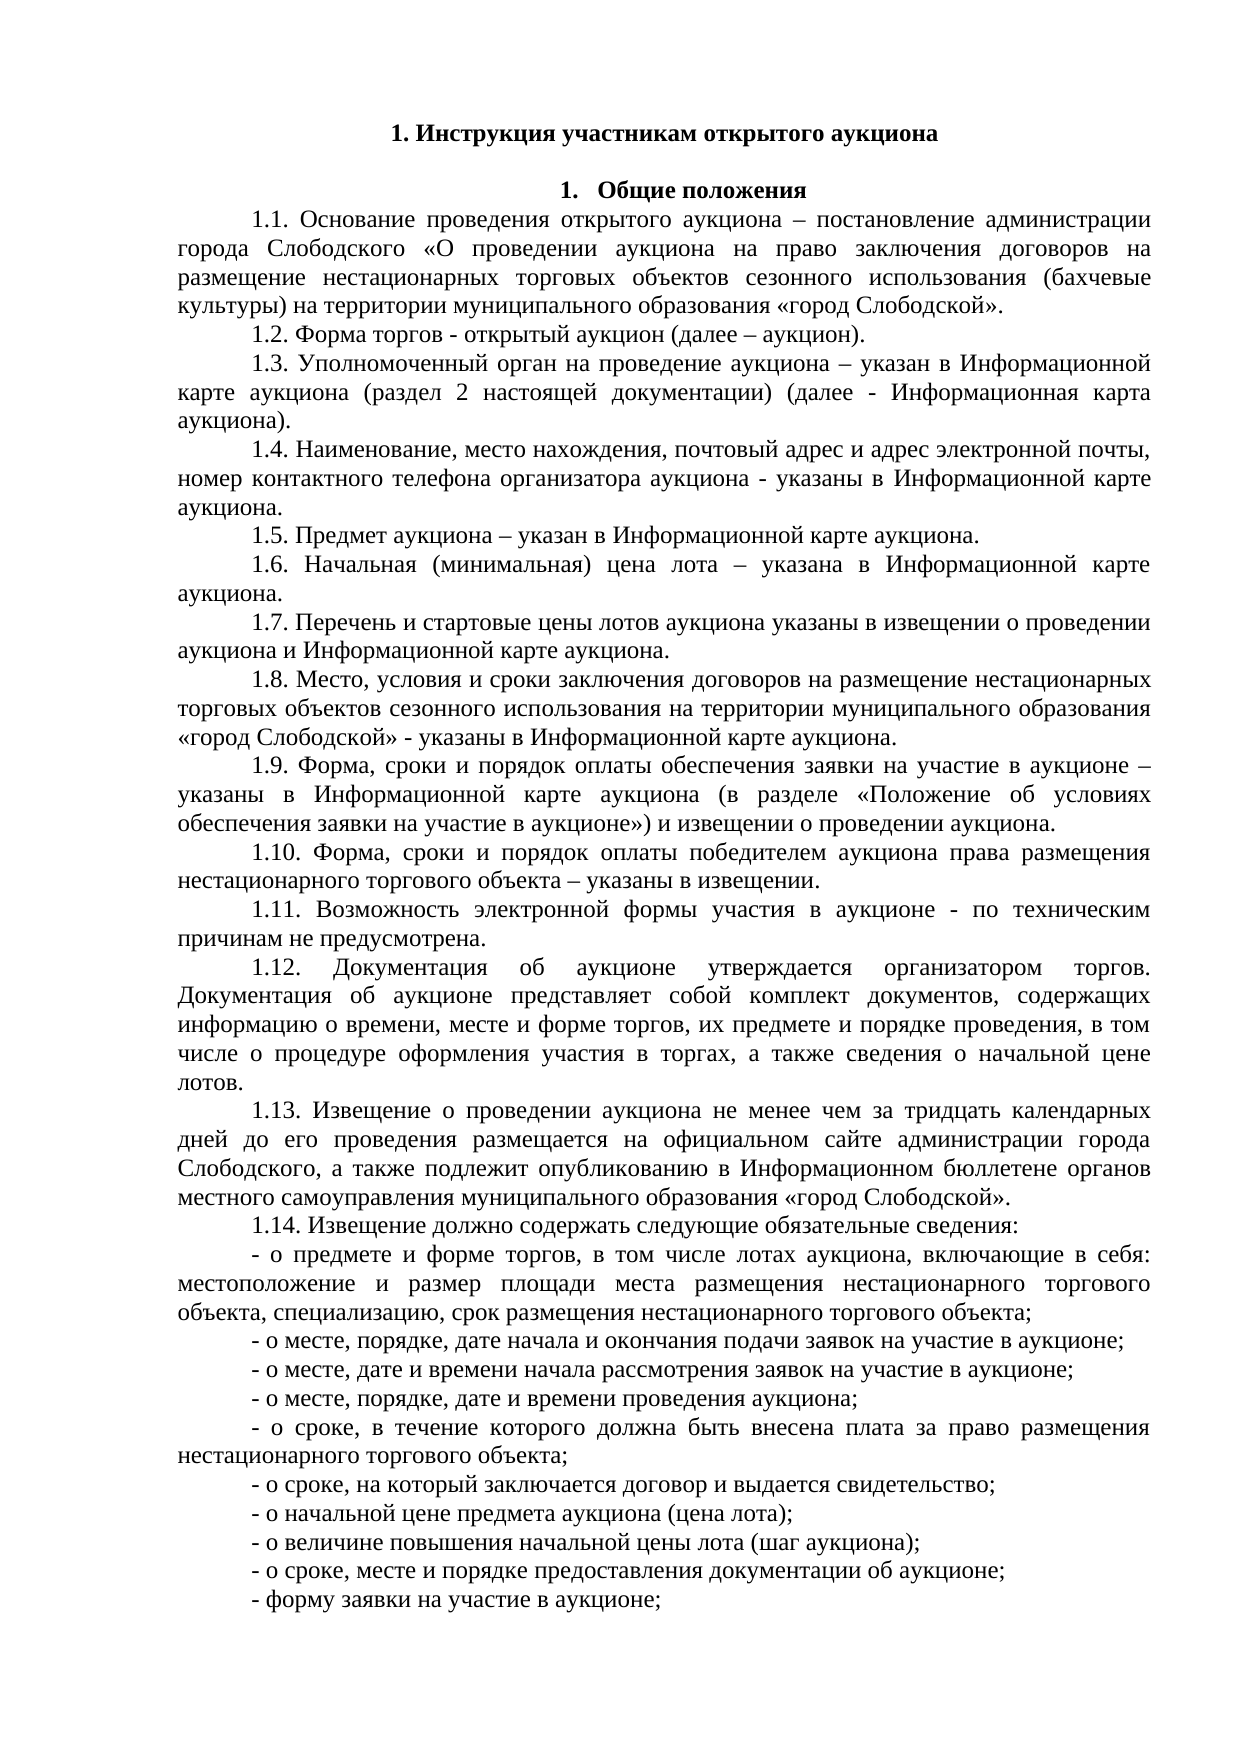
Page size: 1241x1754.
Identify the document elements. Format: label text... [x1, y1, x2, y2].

text - о сроке, на который заключается договор и выдается свидетельство; [177, 1469, 1152, 1498]
text - о сроке, в течение которого должна быть внесена плата за право размещения нестационарного торгового объекта; [177, 1412, 1152, 1469]
text - о сроке, месте и порядке предоставления документации об аукционе; [177, 1556, 1152, 1584]
text 1.8. Место, условия и сроки заключения договоров на размещение нестационарных торговых объектов сезонного использования на территории муниципального образования «город Слободской» - указаны в Информационной карте аукциона. [177, 664, 1152, 751]
text 1.14. Извещение должно содержать следующие обязательные сведения: [177, 1211, 1152, 1239]
text 1. Инструкция участникам открытого аукциона [177, 118, 1152, 147]
text 1.13. Извещение о проведении аукциона не менее чем за тридцать календарных дней до его проведения размещается на официальном сайте администрации города Слободского, а также подлежит опубликованию в Информационном бюллетене органов местного самоуправления муниципального образования «город Слободской». [177, 1096, 1152, 1211]
text 1.3. Уполномоченный орган на проведение аукциона – указан в Информационной карте аукциона (раздел 2 настоящей документации) (далее - Информационная карта аукциона). [177, 348, 1152, 434]
text - о месте, порядке, дате начала и окончания подачи заявок на участие в аукционе; [177, 1326, 1152, 1354]
text 1.10. Форма, сроки и порядок оплаты победителем аукциона права размещения нестационарного торгового объекта – указаны в извещении. [177, 837, 1152, 894]
text 1.11. Возможность электронной формы участия в аукционе - по техническим причинам не предусмотрена. [177, 894, 1152, 952]
text 1.9. Форма, сроки и порядок оплаты обеспечения заявки на участие в аукционе – указаны в Информационной карте аукциона (в разделе «Положение об условиях обеспечения заявки на участие в аукционе») и извещении о проведении аукциона. [177, 751, 1152, 837]
text 1.2. Форма торгов - открытый аукцион (далее – аукцион). [177, 319, 1152, 348]
text 1.7. Перечень и стартовые цены лотов аукциона указаны в извещении о проведении аукциона и Информационной карте аукциона. [177, 607, 1152, 664]
text - форму заявки на участие в аукционе; [177, 1584, 1152, 1613]
text - о величине повышения начальной цены лота (шаг аукциона); [177, 1527, 1152, 1556]
text - о предмете и форме торгов, в том числе лотах аукциона, включающие в себя: местоположение и размер площади места размещения нестационарного торгового объекта, специализацию, срок размещения нестационарного торгового объекта; [177, 1239, 1152, 1326]
text - о месте, порядке, дате и времени проведения аукциона; [177, 1383, 1152, 1412]
text 1.5. Предмет аукциона – указан в Информационной карте аукциона. [177, 521, 1152, 549]
text 1.6. Начальная (минимальная) цена лота – указана в Информационной карте аукциона. [177, 549, 1152, 607]
text - о начальной цене предмета аукциона (цена лота); [177, 1498, 1152, 1527]
text 1.12. Документация об аукционе утверждается организатором торгов. Документация об аукционе представляет собой комплект документов, содержащих информацию о времени, месте и форме торгов, их предмете и порядке проведения, в том числе о процедуре оформления участия в торгах, а также сведения о начальной цене лотов. [177, 952, 1152, 1096]
list Общие положения [215, 176, 1152, 204]
text - о месте, дате и времени начала рассмотрения заявок на участие в аукционе; [177, 1354, 1152, 1383]
text 1.1. Основание проведения открытого аукциона – постановление администрации города Слободского «О проведении аукциона на право заключения договоров на размещение нестационарных торговых объектов сезонного использования (бахчевые культуры) на территории муниципального образования «город Слободской». [177, 204, 1152, 319]
text 1.4. Наименование, место нахождения, почтовый адрес и адрес электронной почты, номер контактного телефона организатора аукциона - указаны в Информационной карте аукциона. [177, 434, 1152, 521]
